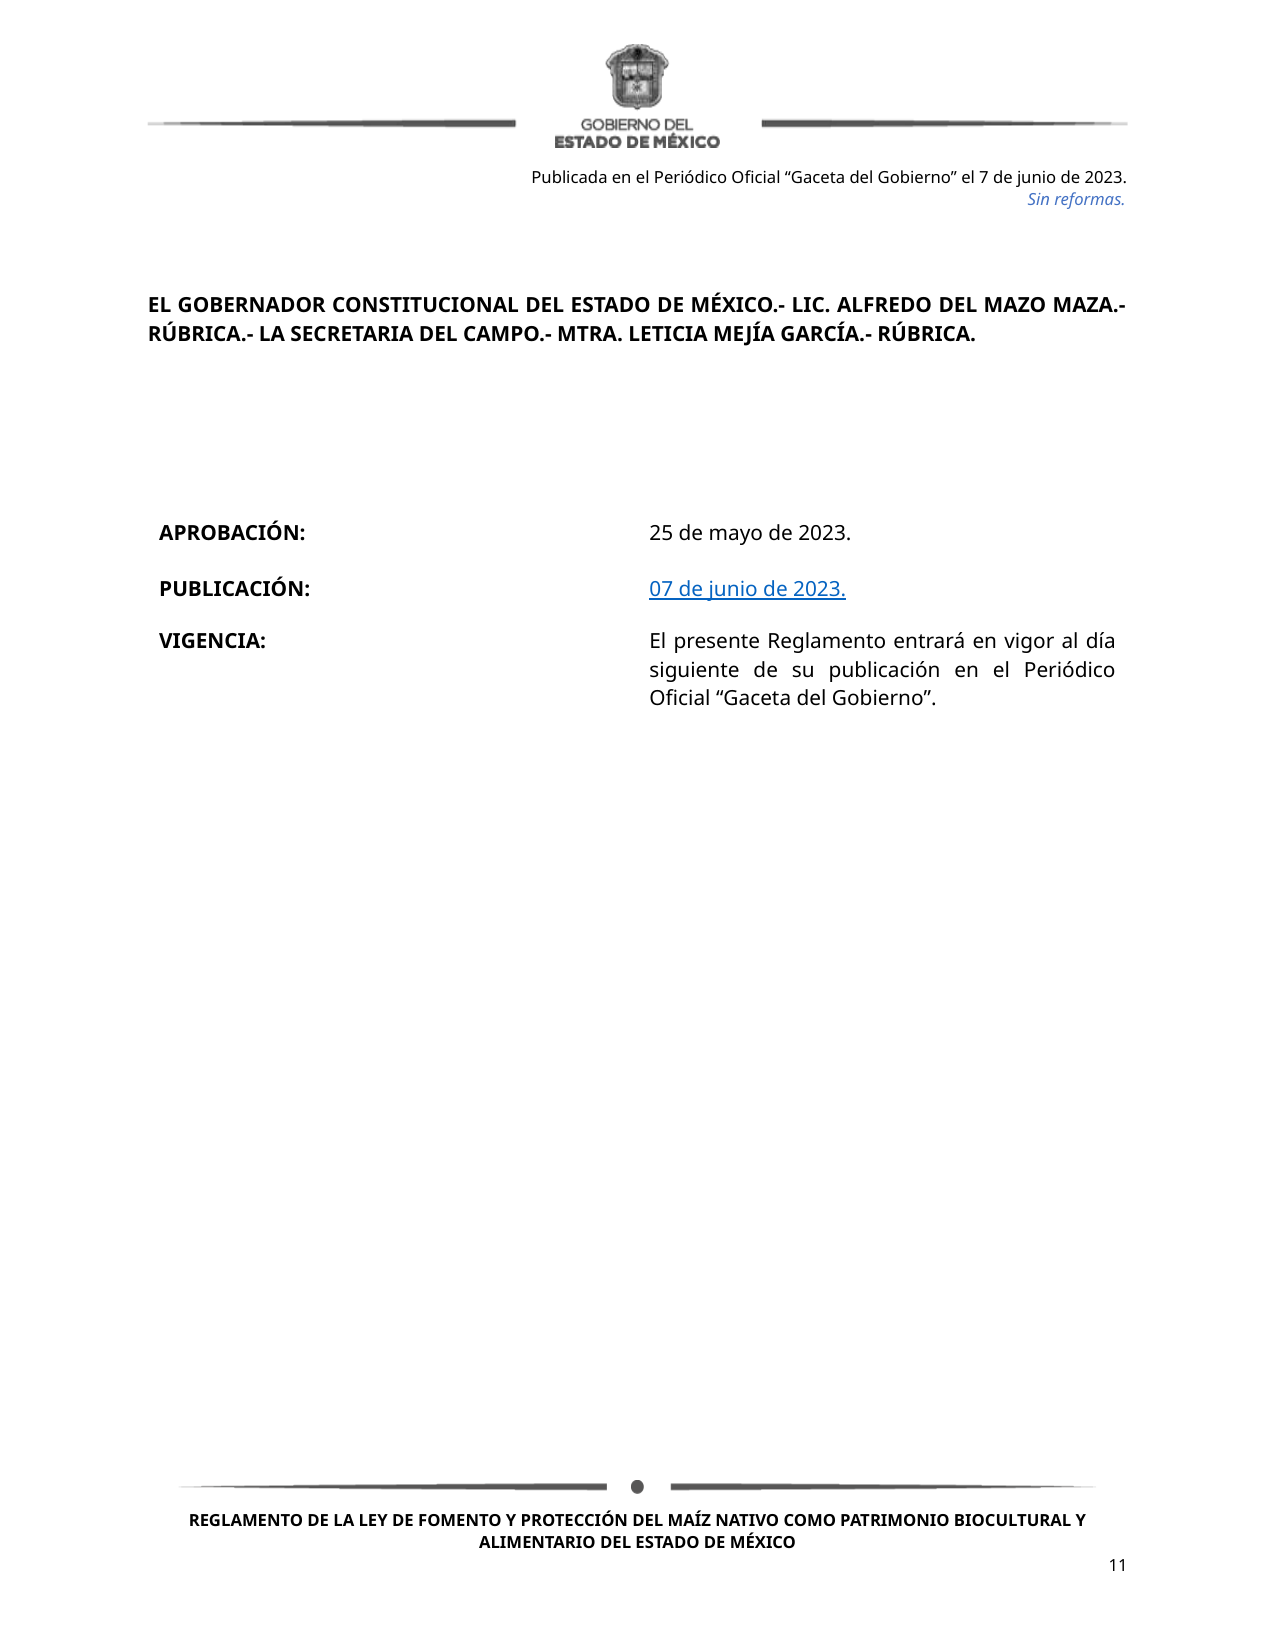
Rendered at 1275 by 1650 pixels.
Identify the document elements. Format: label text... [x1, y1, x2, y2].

table_cell PUBLICACIÓN: [148, 574, 638, 626]
picture [178, 1480, 1097, 1494]
table_cell El presente Reglamento entrará en vigor al día siguiente de su publicación en el Periódico Oficial “Gaceta del Gobierno”. [638, 626, 1127, 712]
table_header APROBACIÓN: [148, 518, 638, 574]
table_cell VIGENCIA: [148, 626, 638, 712]
table_cell 07 de junio de 2023. [638, 574, 1127, 626]
picture [147, 44, 1128, 148]
text EL GOBERNADOR CONSTITUCIONAL DEL ESTADO DE MÉXICO.- LIC. ALFREDO DEL MAZO MAZA.- RÚBRICA.- LA SECRETARIA DEL CAMPO.- MTRA. LETICIA MEJÍA GARCÍA.- RÚBRICA. [148, 290, 1127, 347]
table_header 25 de mayo de 2023. [638, 518, 1127, 574]
